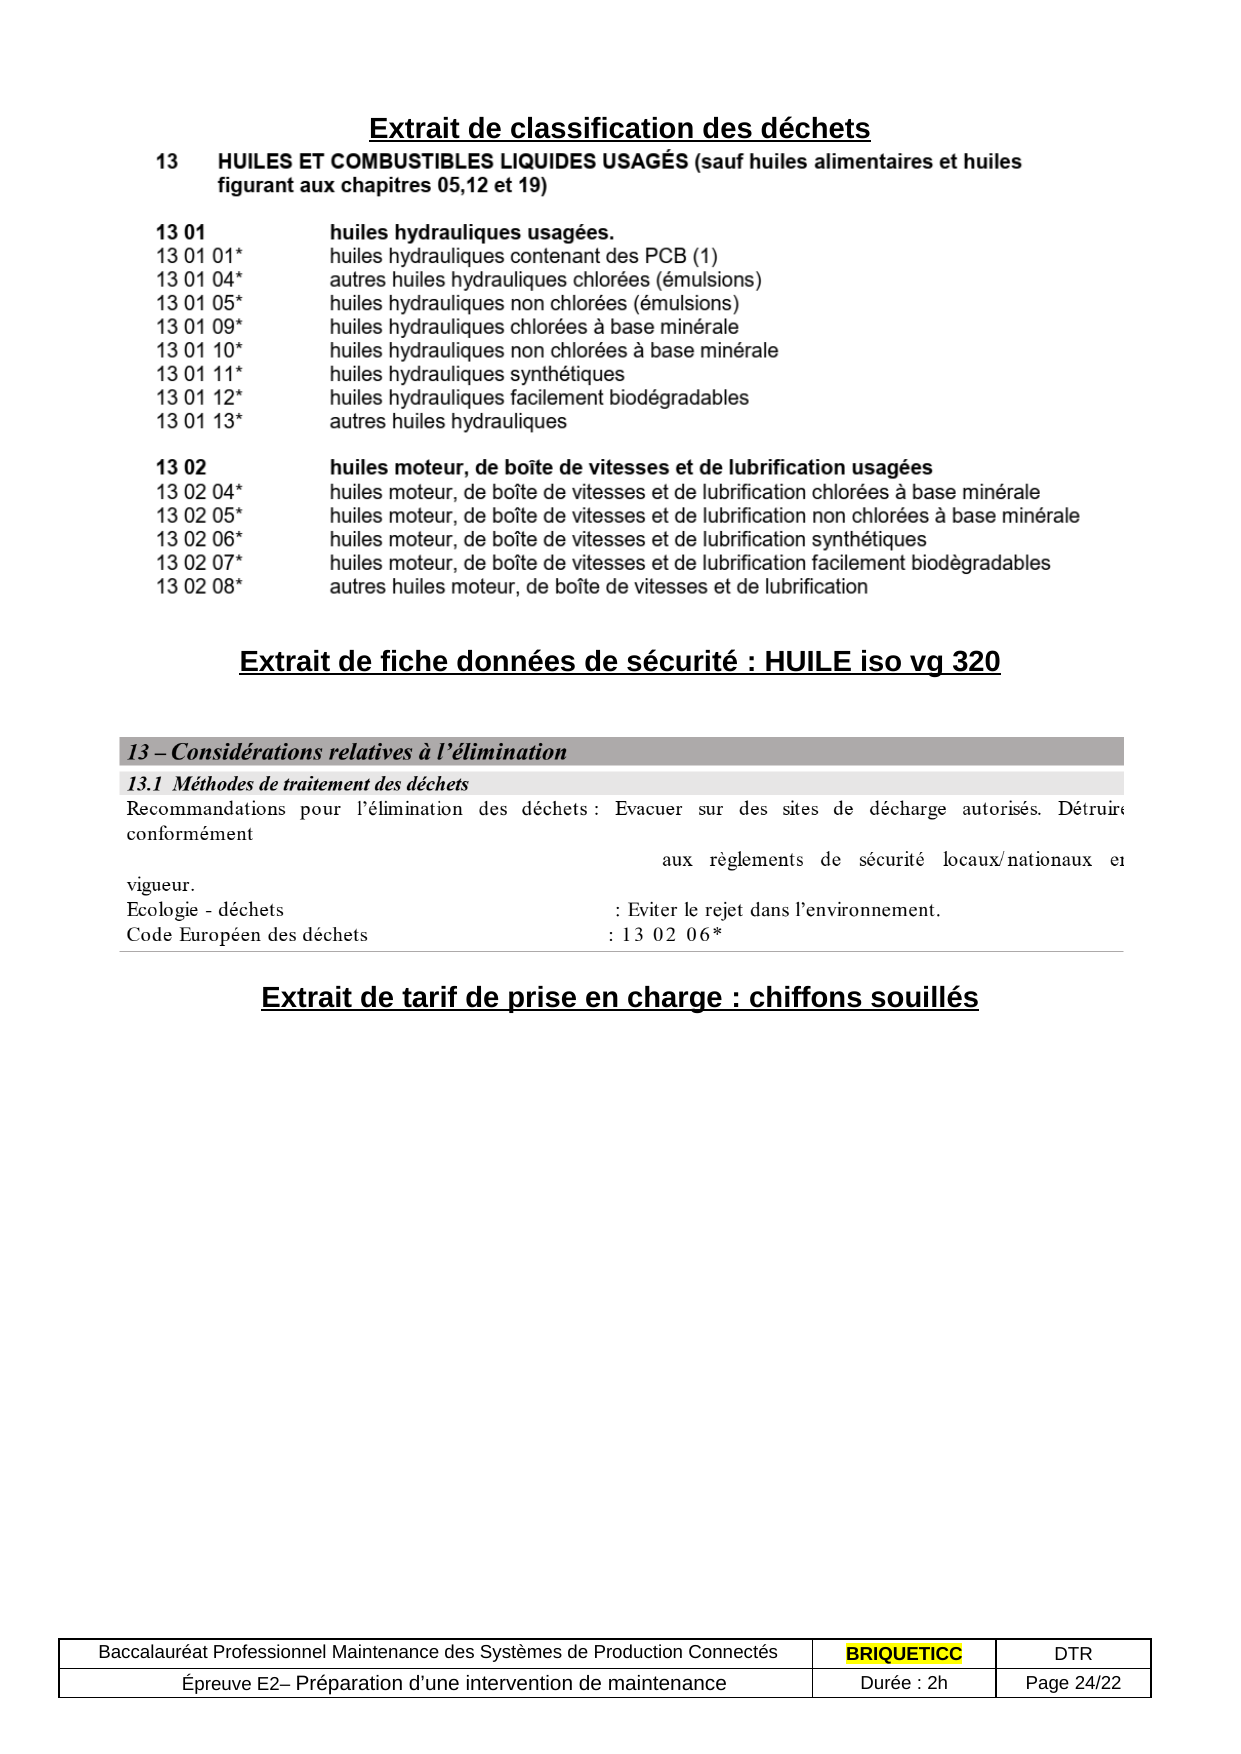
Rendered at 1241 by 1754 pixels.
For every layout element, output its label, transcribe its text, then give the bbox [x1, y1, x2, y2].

picture [147, 144, 1093, 611]
picture [116, 734, 1124, 952]
text Extrait de classification des déchets [59, 111, 1181, 145]
text Extrait de fiche données de sécurité : HUILE iso vg 320 [59, 644, 1181, 677]
text Extrait de tarif de prise en charge : chiffons souillés [59, 980, 1181, 1013]
